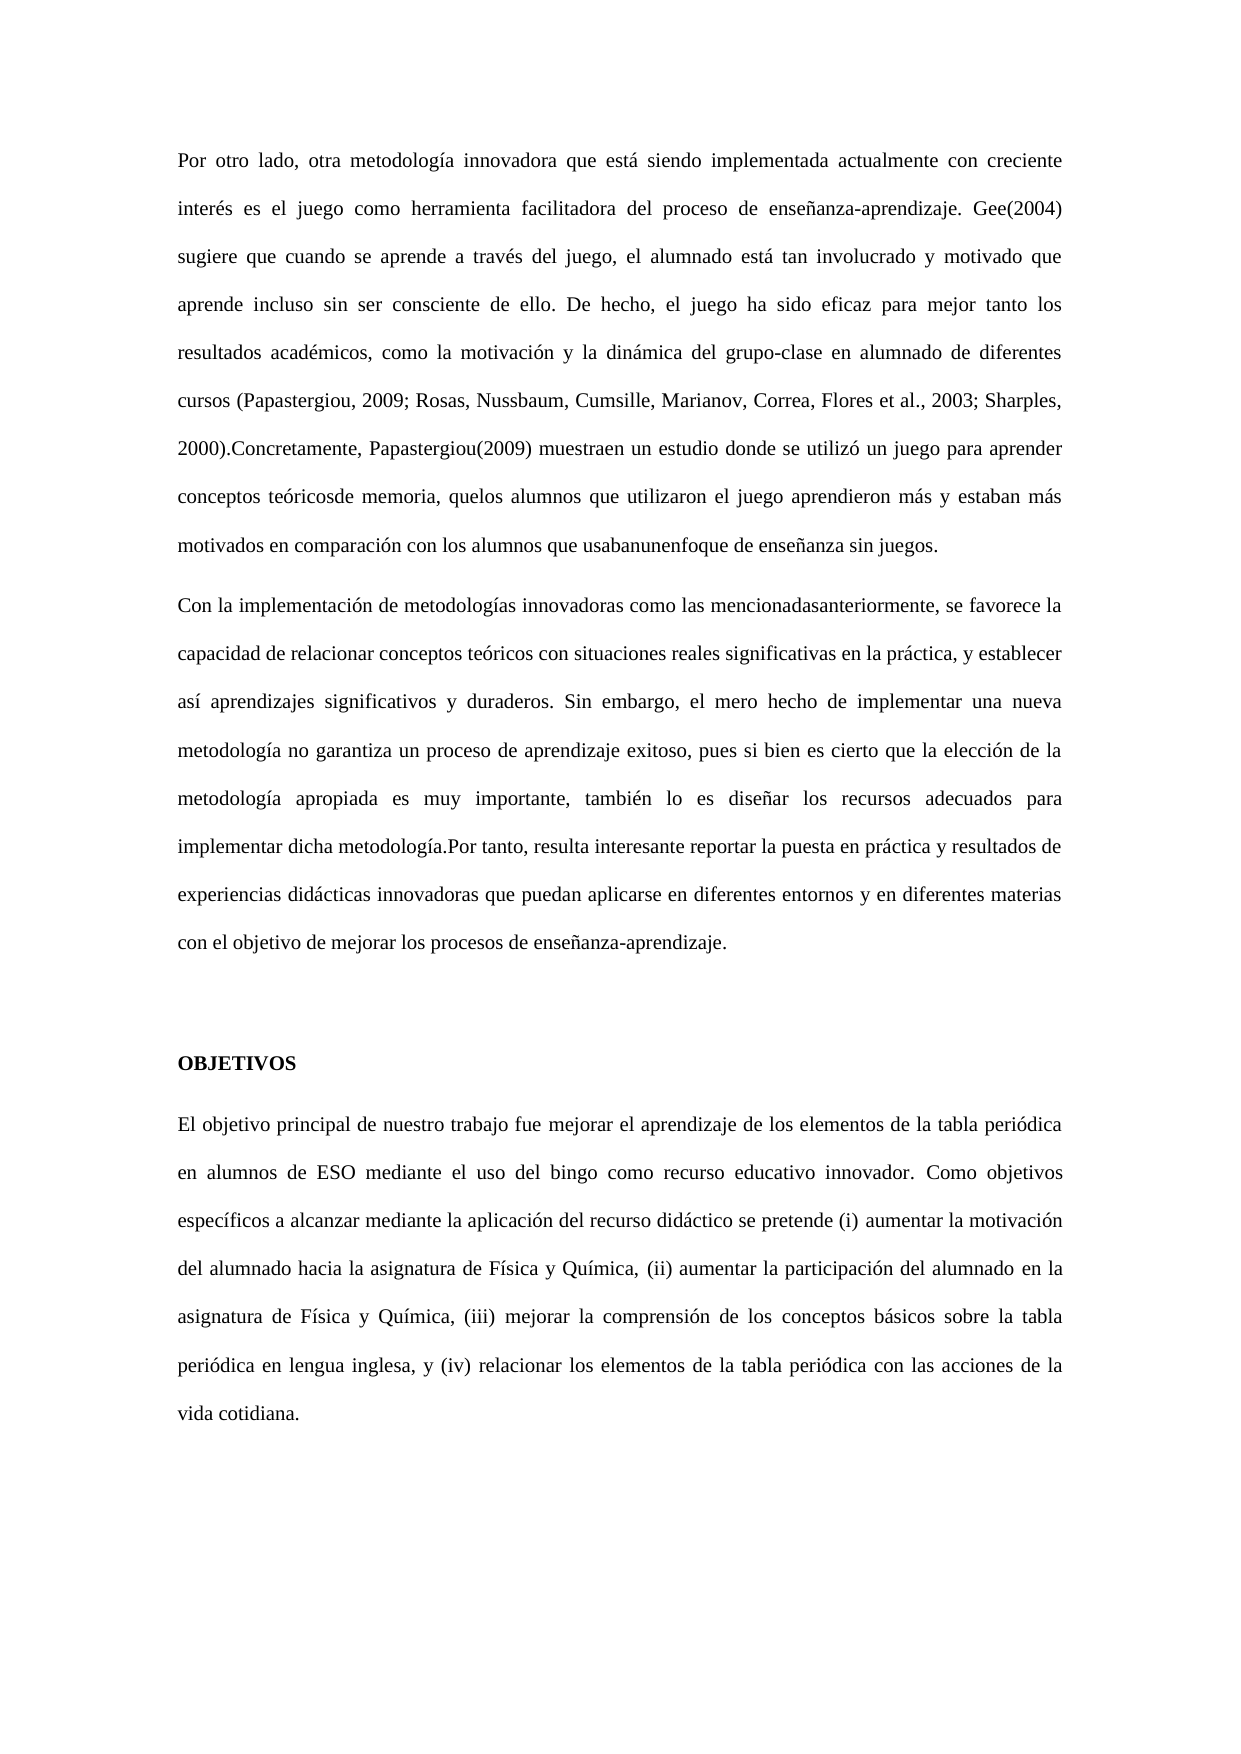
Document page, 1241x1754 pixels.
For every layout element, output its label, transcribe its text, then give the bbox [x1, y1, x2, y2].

text Por otro lado, otra metodología innovadora que está siendo implementada actualmente con creciente interés es el juego como herramienta facilitadora del proceso de enseñanza-aprendizaje. Gee(2004) sugiere que cuando se aprende a través del juego, el alumnado está tan involucrado y motivado que aprende incluso sin ser consciente de ello. De hecho, el juego ha sido eficaz para mejor tanto los resultados académicos, como la motivación y la dinámica del grupo-clase en alumnado de diferentes cursos (Papastergiou, 2009; Rosas, Nussbaum, Cumsille, Marianov, Correa, Flores et al., 2003; Sharples, 2000).Concretamente, Papastergiou(2009) muestraen un estudio donde se utilizó un juego para aprender conceptos teóricosde memoria, quelos alumnos que utilizaron el juego aprendieron más y estaban más motivados en comparación con los alumnos que usabanunenfoque de enseñanza sin juegos. [177, 148, 1063, 557]
text El objetivo principal de nuestro trabajo fue mejorar el aprendizaje de los elementos de la tabla periódica en alumnos de ESO mediante el uso del bingo como recurso educativo innovador. Como objetivos específicos a alcanzar mediante la aplicación del recurso didáctico se pretende (i) aumentar la motivación del alumnado hacia la asignatura de Física y Química, (ii) aumentar la participación del alumnado en la asignatura de Física y Química, (iii) mejorar la comprensión de los conceptos básicos sobre la tabla periódica en lengua inglesa, y (iv) relacionar los elementos de la tabla periódica con las acciones de la vida cotidiana. [177, 1112, 1063, 1425]
text Con la implementación de metodologías innovadoras como las mencionadasanteriormente, se favorece la capacidad de relacionar conceptos teóricos con situaciones reales significativas en la práctica, y establecer así aprendizajes significativos y duraderos. Sin embargo, el mero hecho de implementar una nueva metodología no garantiza un proceso de aprendizaje exitoso, pues si bien es cierto que la elección de la metodología apropiada es muy importante, también lo es diseñar los recursos adecuados para implementar dicha metodología.Por tanto, resulta interesante reportar la puesta en práctica y resultados de experiencias didácticas innovadoras que puedan aplicarse en diferentes entornos y en diferentes materias con el objetivo de mejorar los procesos de enseñanza-aprendizaje. [177, 593, 1063, 954]
text OBJETIVOS [177, 1051, 1063, 1075]
